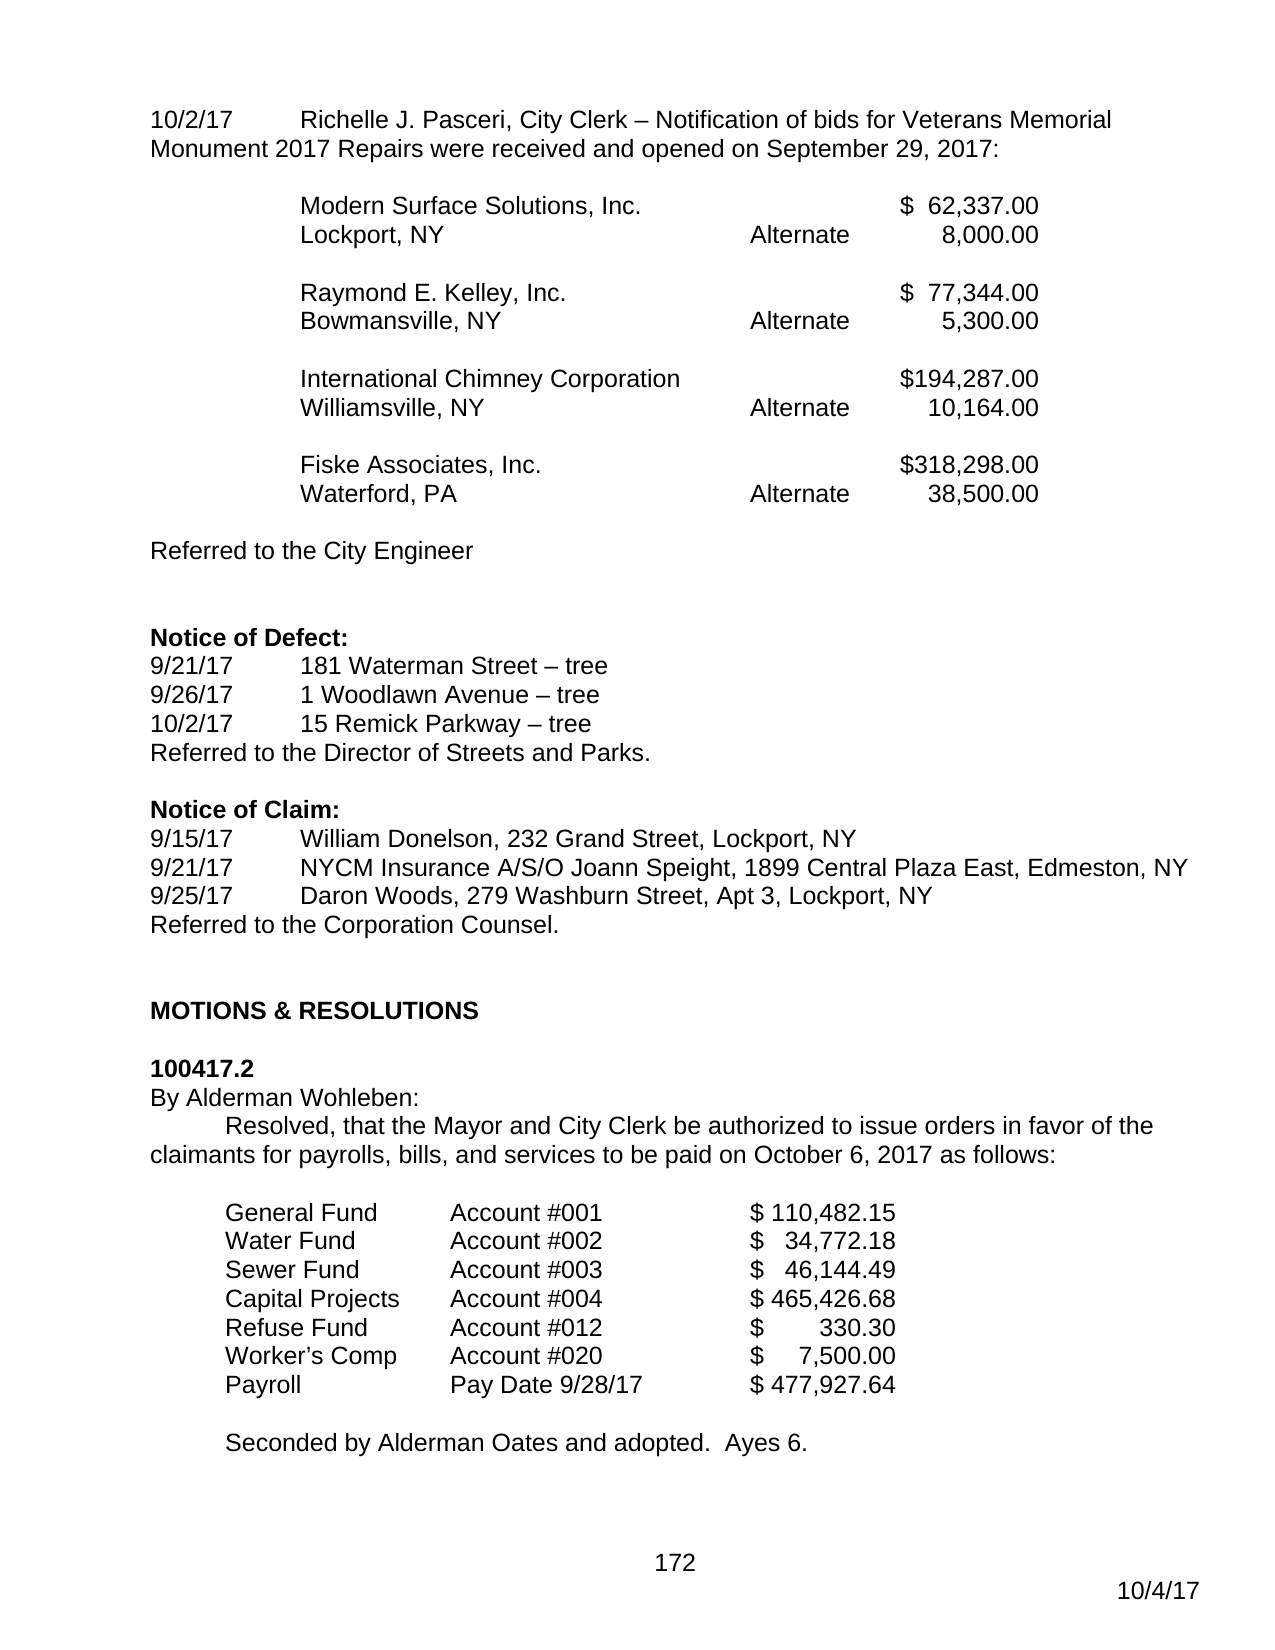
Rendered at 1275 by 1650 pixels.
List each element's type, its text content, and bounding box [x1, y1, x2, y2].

text Bowmansville, NY Alternate 5,300.00 [150, 306, 1200, 335]
text Capital Projects Account #004 $ 465,426.68 [150, 1284, 1200, 1312]
text Sewer Fund Account #003 $ 46,144.49 [150, 1255, 1200, 1284]
text Worker’s Comp Account #020 $ 7,500.00 [150, 1341, 1200, 1370]
text General Fund Account #001 $ 110,482.15 [150, 1197, 1200, 1226]
text Notice of Claim: [150, 795, 1200, 824]
text International Chimney Corporation $194,287.00 [150, 364, 1200, 392]
text 9/15/17 William Donelson, 232 Grand Street, Lockport, NY [150, 824, 1200, 852]
text Lockport, NY Alternate 8,000.00 [150, 220, 1200, 249]
text Williamsville, NY Alternate 10,164.00 [150, 392, 1200, 421]
text Raymond E. Kelley, Inc. $ 77,344.00 [150, 277, 1200, 306]
text 100417.2 [150, 1054, 1200, 1082]
subtitle MOTIONS & RESOLUTIONS [150, 996, 1200, 1025]
text Referred to the Corporation Counsel. [150, 910, 1200, 939]
text Resolved, that the Mayor and City Clerk be authorized to issue orders in favor of the claimants for payrolls, bills, and services to be paid on October 6, 2017 as follows: [150, 1111, 1200, 1169]
text 9/25/17 Daron Woods, 279 Washburn Street, Apt 3, Lockport, NY [150, 881, 1200, 910]
text By Alderman Wohleben: [150, 1082, 1200, 1111]
text 9/26/17 1 Woodlawn Avenue – tree [150, 680, 1200, 709]
text Water Fund Account #002 $ 34,772.18 [150, 1226, 1200, 1255]
text Seconded by Alderman Oates and adopted. Ayes 6. [150, 1427, 1200, 1456]
text Referred to the Director of Streets and Parks. [150, 737, 1200, 766]
text 9/21/17 181 Waterman Street – tree [150, 651, 1200, 680]
text Fiske Associates, Inc. $318,298.00 [150, 450, 1200, 479]
text 10/2/17 15 Remick Parkway – tree [150, 709, 1200, 737]
text 10/2/17 Richelle J. Pasceri, City Clerk – Notification of bids for Veterans Memorial Monument 2017 Repairs were received and opened on September 29, 2017: [150, 105, 1200, 162]
text Waterford, PA Alternate 38,500.00 [150, 479, 1200, 507]
text Modern Surface Solutions, Inc. $ 62,337.00 [150, 191, 1200, 220]
text Referred to the City Engineer [150, 536, 1200, 565]
text Refuse Fund Account #012 $ 330.30 [150, 1312, 1200, 1341]
text Notice of Defect: [150, 622, 1200, 651]
text 9/21/17 NYCM Insurance A/S/O Joann Speight, 1899 Central Plaza East, Edmeston, NY [150, 852, 1200, 881]
text Payroll Pay Date 9/28/17 $ 477,927.64 [150, 1370, 1200, 1399]
